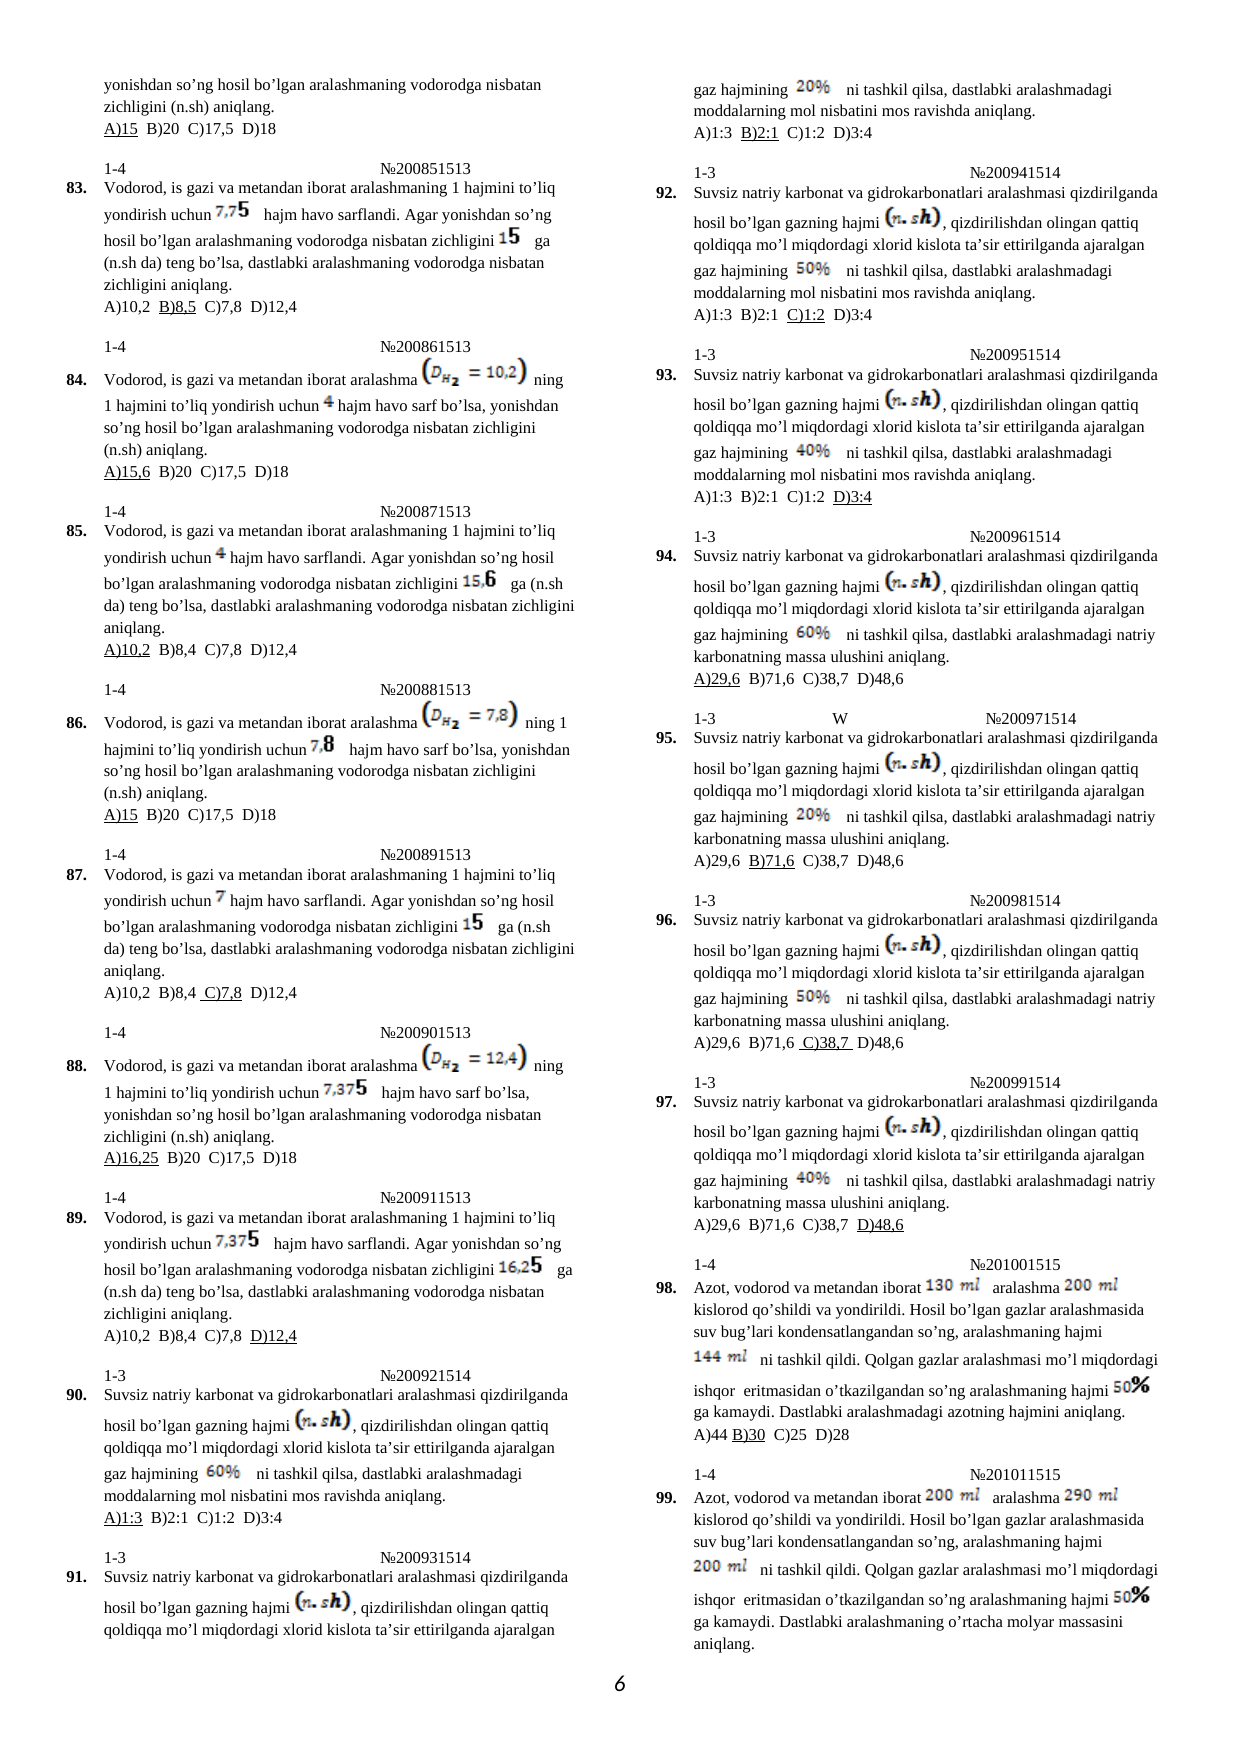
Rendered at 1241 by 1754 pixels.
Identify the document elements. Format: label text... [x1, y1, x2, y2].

picture [294, 1588, 353, 1613]
list A)29,6 B)71,6 C)38,7 D)48,6 [693, 1033, 1165, 1052]
text 1-3 №200941514 [664, 163, 1165, 182]
list A)15 B)20 C)17,5 D)18 [103, 119, 575, 138]
text 1-4 №200901513 [74, 1023, 575, 1042]
list A)29,6 B)71,6 C)38,7 D)48,6 [693, 1214, 1165, 1234]
list A)1:3 B)2:1 C)1:2 D)3:4 [103, 1508, 575, 1527]
list A)29,6 B)71,6 C)38,7 D)48,6 [693, 669, 1165, 688]
list Suvsiz natriy karbonat va gidrokarbonatlari aralashmasi qizdirilganda hosil bo’lgan gazning hajmi , qizdirilishdan olingan qattiq qoldiqqa mo’l miqdordagi xlorid kislota ta’sir ettirilganda ajaralgan gaz hajmining ni tashkil qilsa, dastlabki aralashmadagi natriy karbonatning massa ulushini aniqlang. [656, 728, 1165, 848]
picture [1064, 1273, 1127, 1294]
list Suvsiz natriy karbonat va gidrokarbonatlari aralashmasi qizdirilganda hosil bo’lgan gazning hajmi , qizdirilishdan olingan qattiq qoldiqqa mo’l miqdordagi xlorid kislota ta’sir ettirilganda ajaralgan gaz hajmining ni tashkil qilsa, dastlabki aralashmadagi natriy karbonatning massa ulushini aniqlang. [656, 910, 1165, 1030]
picture [323, 1078, 378, 1098]
list A)1:3 B)2:1 C)1:2 D)3:4 [693, 123, 1165, 142]
list A)1:3 B)2:1 C)1:2 D)3:4 [693, 305, 1165, 324]
list A)15,6 B)20 C)17,5 D)18 [103, 462, 575, 481]
picture [884, 749, 943, 774]
list A)29,6 B)71,6 C)38,7 D)48,6 [693, 851, 1165, 870]
picture [498, 1255, 553, 1276]
picture [796, 74, 847, 95]
picture [215, 886, 226, 907]
list Azot, vodorod va metandan iborat aralashma kislorod qo’shildi va yondirildi. Hosil bo’lgan gazlar aralashmasida suv bug’lari kondensatlangandan so’ng, aralashmaning hajmi ni tashkil qildi. Qolgan gazlar aralashmasi mo’l miqdordagi ishqor eritmasidan o’tkazilgandan so’ng aralashmaning hajmi ga kamaydi. Dastlabki aralashmadagi azotning hajmini aniqlang. [656, 1274, 1165, 1421]
picture [421, 355, 530, 386]
list Suvsiz natriy karbonat va gidrokarbonatlari aralashmasi qizdirilganda hosil bo’lgan gazning hajmi , qizdirilishdan olingan qattiq qoldiqqa mo’l miqdordagi xlorid kislota ta’sir ettirilganda ajaralgan gaz hajmining ni tashkil qilsa, dastlabki aralashmadagi moddalarning mol nisbatini mos ravishda aniqlang. [66, 1385, 575, 1505]
text 1-3 №200991514 [664, 1073, 1165, 1092]
text 1-3 №200981514 [664, 891, 1165, 910]
text 1-3 №200961514 [664, 527, 1165, 546]
text 1-4 №200861513 [74, 337, 575, 356]
text 1-4 №200851513 [74, 159, 575, 178]
picture [925, 1273, 989, 1294]
list A)15 B)20 C)17,5 D)18 [103, 805, 575, 824]
picture [796, 620, 847, 641]
list A)10,2 B)8,4 C)7,8 D)12,4 [103, 640, 575, 659]
picture [796, 802, 847, 823]
list A)44 B)30 C)25 D)28 [693, 1424, 1165, 1443]
list Suvsiz natriy karbonat va gidrokarbonatlari aralashmasi qizdirilganda hosil bo’lgan gazning hajmi , qizdirilishdan olingan qattiq qoldiqqa mo’l miqdordagi xlorid kislota ta’sir ettirilganda ajaralgan gaz hajmining ni tashkil qilsa, dastlabki aralashmadagi moddalarning mol nisbatini mos ravishda aniqlang. [656, 364, 1165, 484]
picture [215, 1229, 270, 1250]
list Suvsiz natriy karbonat va gidrokarbonatlari aralashmasi qizdirilganda hosil bo’lgan gazning hajmi , qizdirilishdan olingan qattiq qoldiqqa mo’l miqdordagi xlorid kislota ta’sir ettirilganda ajaralgan gaz hajmining ni tashkil qilsa, dastlabki aralashmadagi natriy karbonatning massa ulushini aniqlang. [656, 546, 1165, 666]
list A)1:3 B)2:1 C)1:2 D)3:4 [693, 487, 1165, 506]
picture [884, 1113, 943, 1138]
picture [796, 984, 847, 1005]
picture [796, 256, 847, 277]
picture [884, 931, 943, 956]
list A)16,25 B)20 C)17,5 D)18 [103, 1148, 575, 1167]
picture [206, 1459, 257, 1480]
picture [884, 386, 943, 411]
list A)10,2 B)8,5 C)7,8 D)12,4 [103, 297, 575, 316]
picture [294, 1406, 353, 1432]
text 1-3 №200921514 [74, 1366, 575, 1385]
picture [693, 1345, 756, 1365]
list Suvsiz natriy karbonat va gidrokarbonatlari aralashmasi qizdirilganda hosil bo’lgan gazning hajmi , qizdirilishdan olingan qattiq qoldiqqa mo’l miqdordagi xlorid kislota ta’sir ettirilganda ajaralgan gaz hajmining ni tashkil qilsa, dastlabki aralashmadagi moddalarning mol nisbatini mos ravishda aniqlang. [656, 182, 1165, 302]
picture [462, 912, 494, 933]
picture [925, 1483, 989, 1504]
list Suvsiz natriy karbonat va gidrokarbonatlari aralashmasi qizdirilganda hosil bo’lgan gazning hajmi , qizdirilishdan olingan qattiq qoldiqqa mo’l miqdordagi xlorid kislota ta’sir ettirilganda ajaralgan gaz hajmining ni tashkil qilsa, dastlabki aralashmadagi moddalarning mol nisbatini mos ravishda aniqlang. [656, 75, 1165, 120]
picture [1064, 1483, 1127, 1504]
text 1-3 W №200971514 [664, 709, 1165, 728]
list Suvsiz natriy karbonat va gidrokarbonatlari aralashmasi qizdirilganda hosil bo’lgan gazning hajmi , qizdirilishdan olingan qattiq qoldiqqa mo’l miqdordagi xlorid kislota ta’sir ettirilganda ajaralgan gaz hajmining ni tashkil qilsa, dastlabki aralashmadagi moddalarning mol nisbatini mos ravishda aniqlang. [66, 1567, 575, 1639]
picture [884, 568, 943, 593]
picture [215, 543, 226, 563]
picture [215, 200, 260, 220]
text 1-4 №200881513 [74, 680, 575, 699]
picture [462, 569, 507, 590]
picture [1113, 1585, 1159, 1606]
text 1-4 №200911513 [74, 1188, 575, 1207]
text 1-4 №200871513 [74, 502, 575, 521]
list A)10,2 B)8,4 C)7,8 D)12,4 [103, 1326, 575, 1345]
text 1-4 №200891513 [74, 845, 575, 864]
picture [421, 698, 521, 729]
text 1-4 №201011515 [664, 1464, 1165, 1483]
picture [1113, 1375, 1159, 1396]
text 1-3 №200931514 [74, 1548, 575, 1567]
list A)10,2 B)8,4 C)7,8 D)12,4 [103, 983, 575, 1002]
picture [796, 438, 847, 459]
list Suvsiz natriy karbonat va gidrokarbonatlari aralashmasi qizdirilganda hosil bo’lgan gazning hajmi , qizdirilishdan olingan qattiq qoldiqqa mo’l miqdordagi xlorid kislota ta’sir ettirilganda ajaralgan gaz hajmining ni tashkil qilsa, dastlabki aralashmadagi natriy karbonatning massa ulushini aniqlang. [656, 1092, 1165, 1212]
picture [421, 1041, 530, 1072]
picture [796, 1166, 847, 1186]
picture [323, 391, 334, 412]
picture [884, 204, 943, 229]
picture [498, 226, 531, 247]
picture [310, 734, 345, 755]
text 1-4 №201001515 [664, 1254, 1165, 1274]
picture [693, 1554, 756, 1575]
text 1-3 №200951514 [664, 345, 1165, 364]
